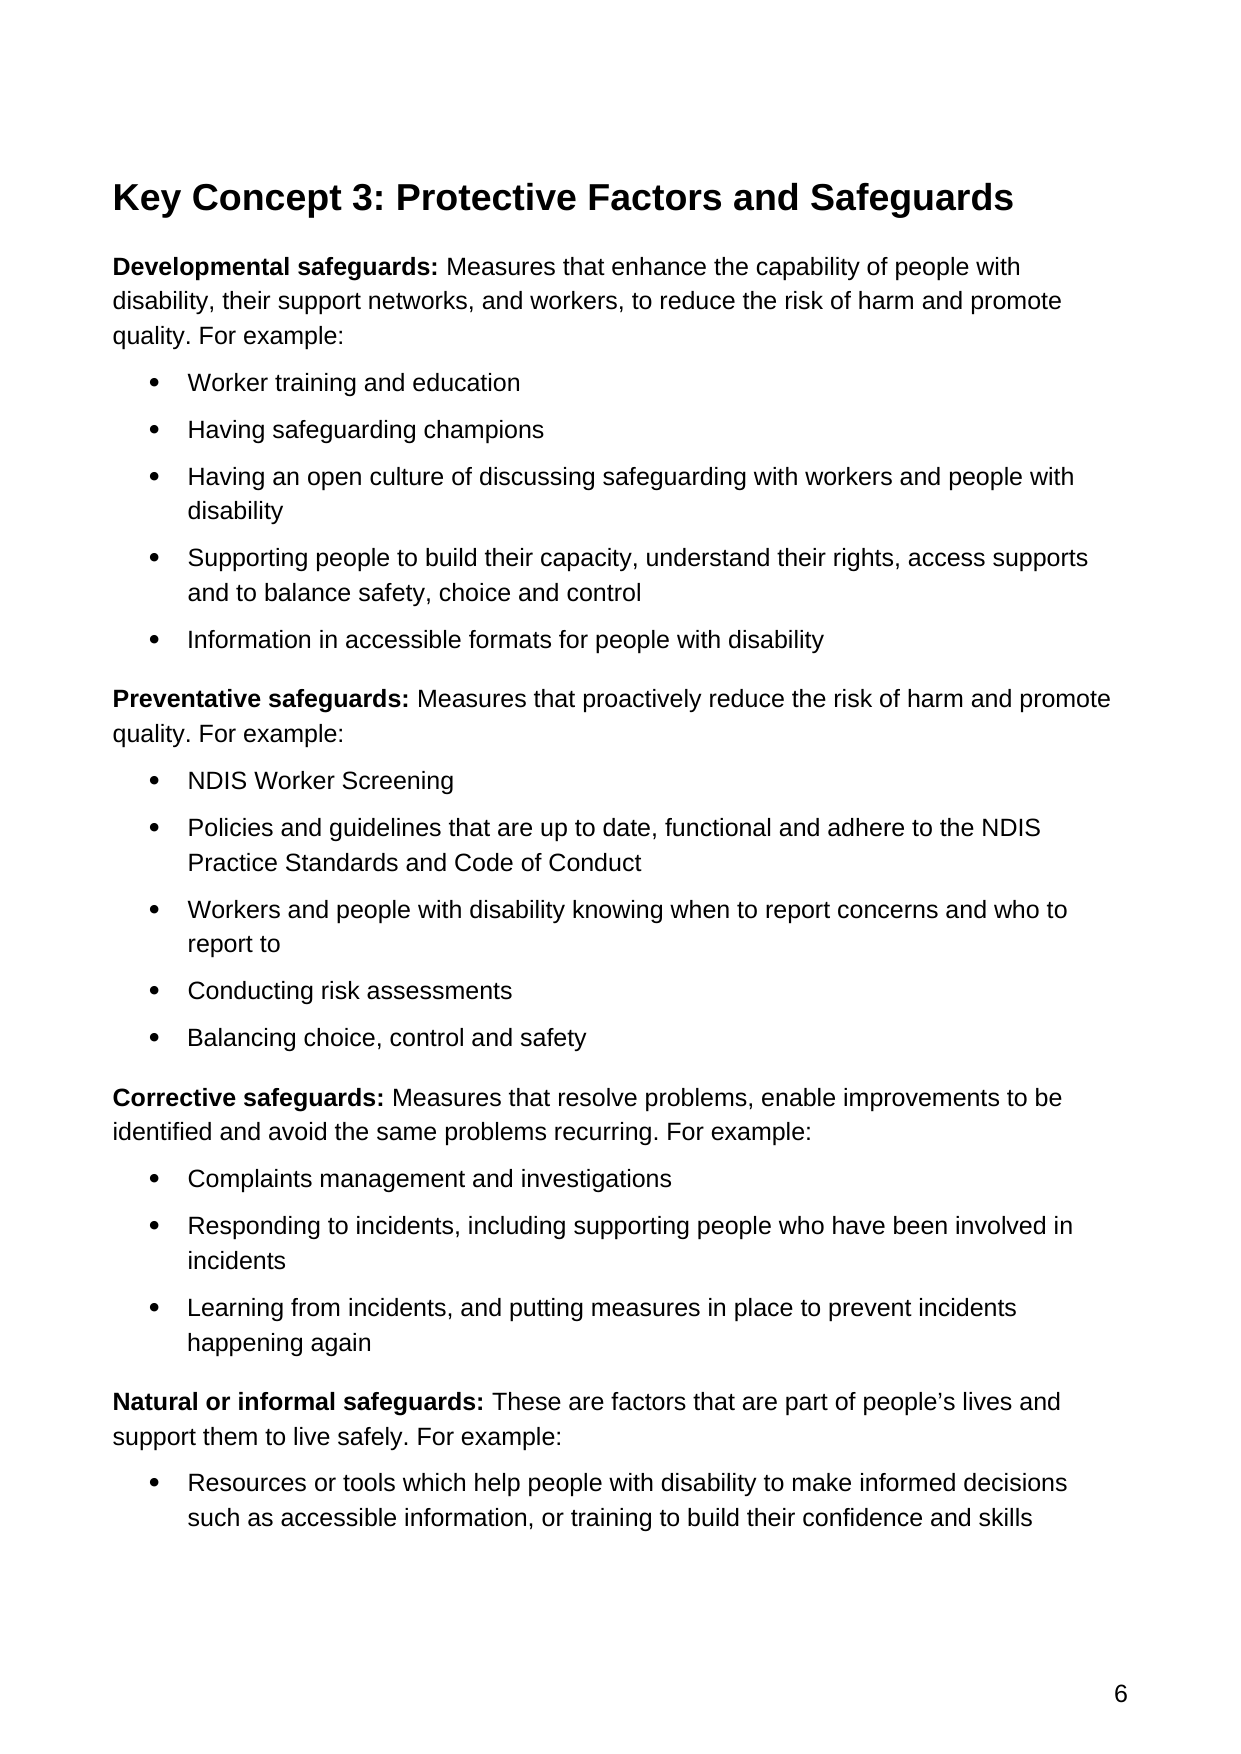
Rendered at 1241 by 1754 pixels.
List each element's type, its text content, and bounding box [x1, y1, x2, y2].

list NDIS Worker Screening [150, 766, 1128, 795]
list Responding to incidents, including supporting people who have been involved in incidents [150, 1211, 1128, 1275]
list Supporting people to build their capacity, understand their rights, access supports and to balance safety, choice and control [150, 543, 1128, 607]
text Developmental safeguards: Measures that enhance the capability of people with disability, their support networks, and workers, to reduce the risk of harm and promote quality. For example: [112, 252, 1128, 349]
text Preventative safeguards: Measures that proactively reduce the risk of harm and promote quality. For example: [112, 684, 1128, 748]
list Information in accessible formats for people with disability [150, 625, 1128, 654]
list Balancing choice, control and safety [150, 1023, 1128, 1052]
list Having safeguarding champions [150, 415, 1128, 443]
list Complaints management and investigations [150, 1164, 1128, 1193]
list Having an open culture of discussing safeguarding with workers and people with disability [150, 462, 1128, 525]
text Corrective safeguards: Measures that resolve problems, enable improvements to be identified and avoid the same problems recurring. For example: [112, 1083, 1128, 1146]
subtitle Key Concept 3: Protective Factors and Safeguards [112, 175, 1128, 218]
text Natural or informal safeguards: These are factors that are part of people’s lives and support them to live safely. For example: [112, 1387, 1128, 1450]
list Worker training and education [150, 368, 1128, 396]
list Policies and guidelines that are up to date, functional and adhere to the NDIS Practice Standards and Code of Conduct [150, 813, 1128, 876]
list Learning from incidents, and putting measures in place to prevent incidents happening again [150, 1293, 1128, 1356]
list Resources or tools which help people with disability to make informed decisions such as accessible information, or training to build their confidence and skills [150, 1468, 1128, 1532]
list Conducting risk assessments [150, 976, 1128, 1005]
list Workers and people with disability knowing when to report concerns and who to report to [150, 894, 1128, 958]
